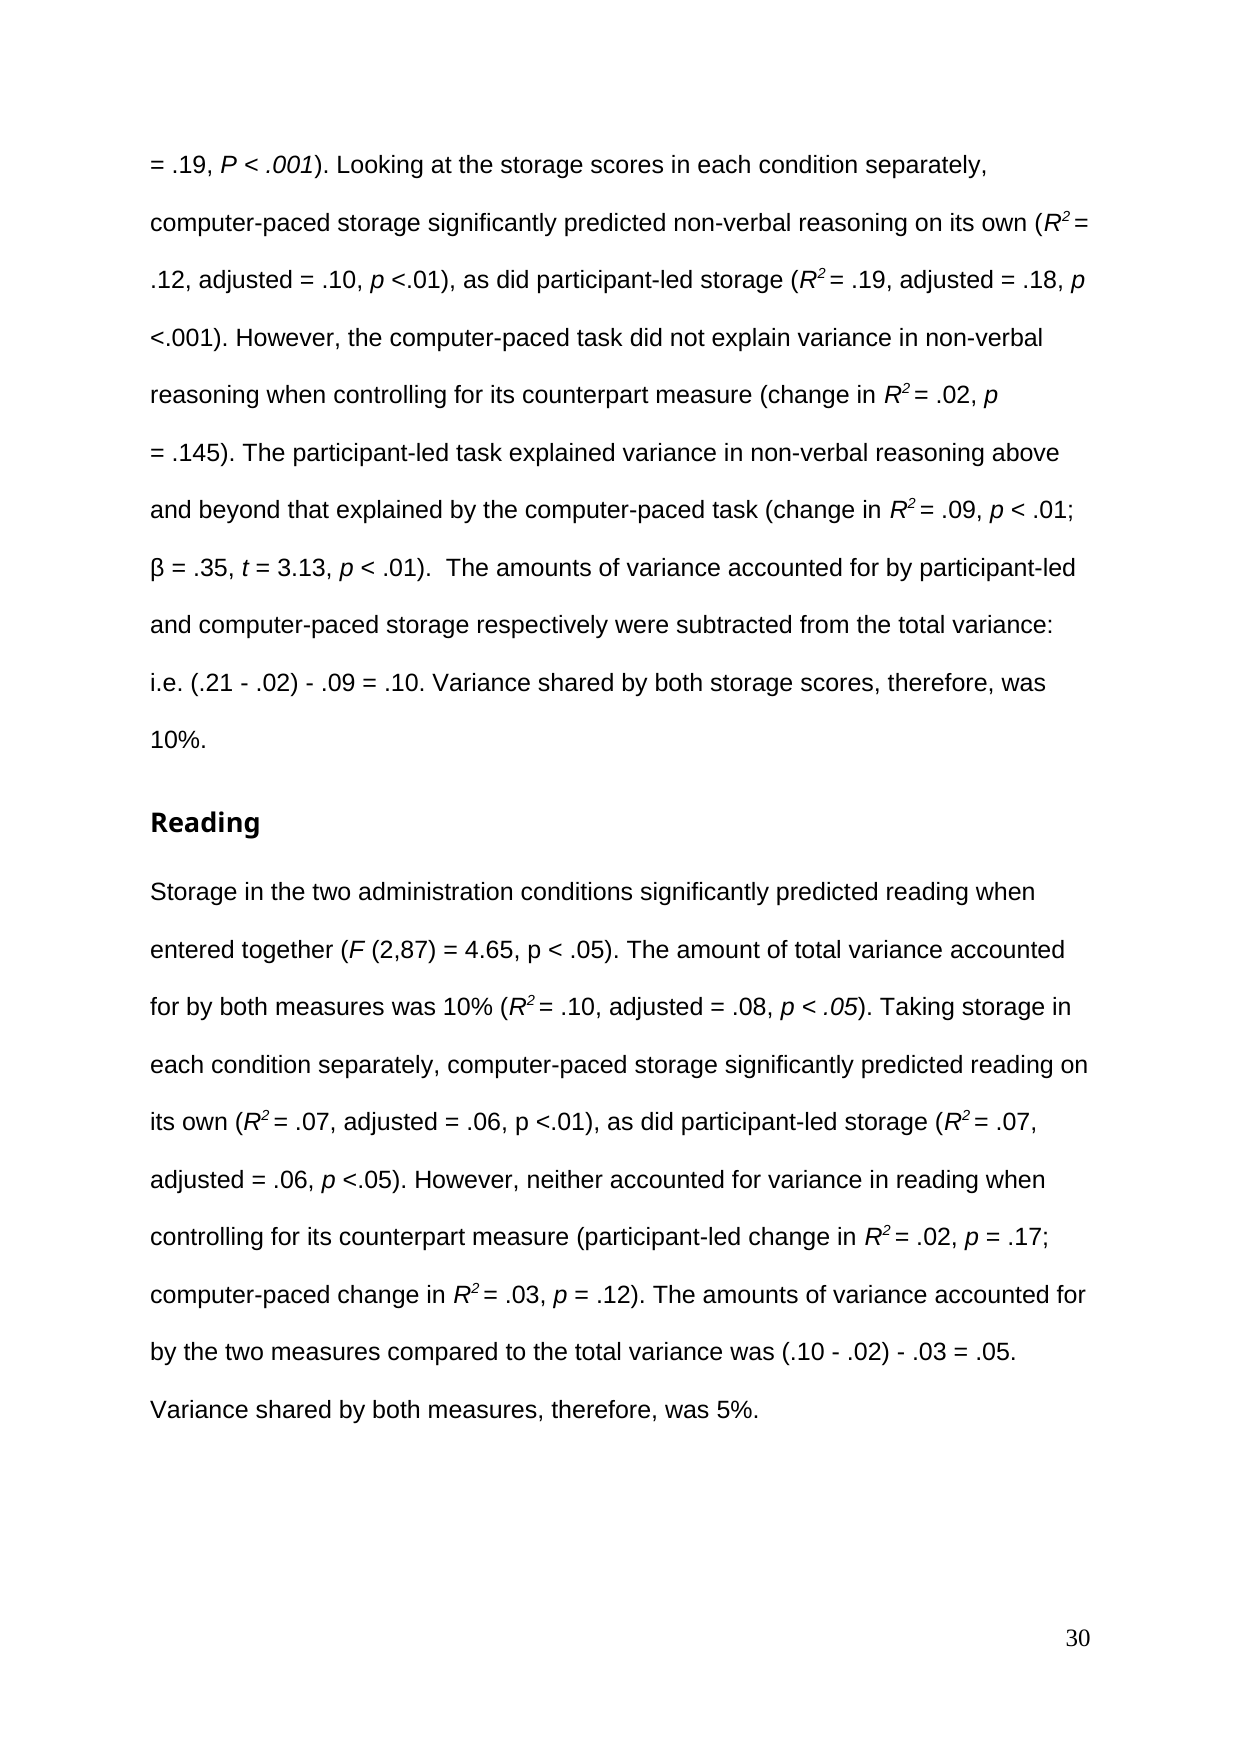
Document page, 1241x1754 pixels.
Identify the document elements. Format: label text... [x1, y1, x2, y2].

subtitle Reading [150, 803, 1090, 840]
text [150, 150, 1090, 754]
text Storage in the two administration conditions significantly predicted reading when entered together (F (2,87) = 4.65, p < .05). The amount of total variance accounted for by both measures was 10% (R2 = .10, adjusted = .08, p < .05). Taking storage in each condition separately, computer-paced storage significantly predicted reading on its own (R2 = .07, adjusted = .06, p <.01), as did participant-led storage (R2 = .07, adjusted = .06, p <.05). However, neither accounted for variance in reading when controlling for its counterpart measure (participant-led change in R2 = .02, p = .17; computer-paced change in R2 = .03, p = .12). The amounts of variance accounted for by the two measures compared to the total variance was (.10 - .02) - .03 = .05. Variance shared by both measures, therefore, was 5%. [150, 877, 1090, 1423]
